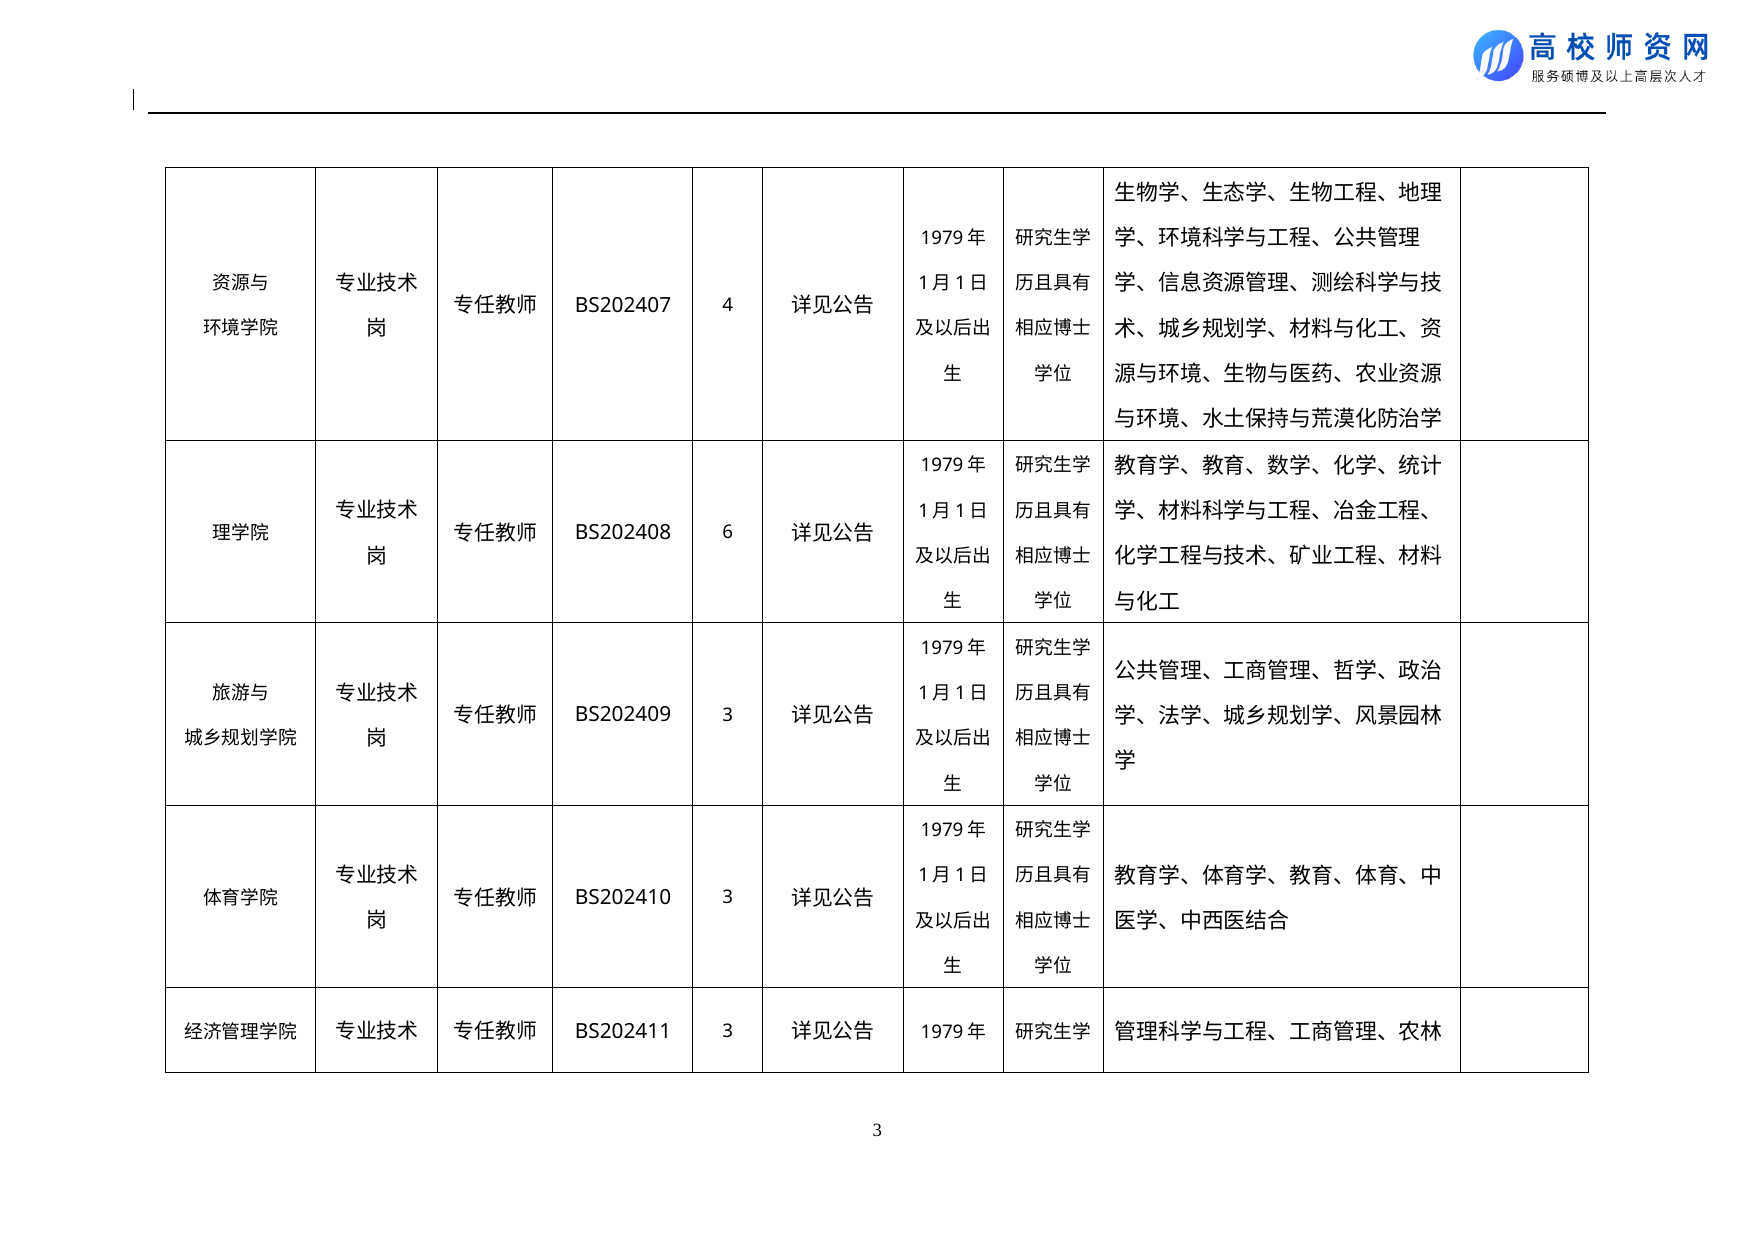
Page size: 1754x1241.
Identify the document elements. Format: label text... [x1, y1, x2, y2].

table_cell 专业技术岗 [316, 441, 437, 622]
table_cell 经济管理学院 [166, 988, 315, 1072]
table_cell [1461, 168, 1588, 440]
table_cell 专业技术岗 [316, 988, 437, 1072]
table_cell BS202408 [553, 441, 692, 622]
table_cell 生物学、生态学、生物工程、地理学、环境科学与工程、公共管理学、信息资源管理、测绘科学与技术、城乡规划学、材料与化工、资源与环境、生物与医药、农业资源与环境、水土保持与荒漠化防治学 [1104, 168, 1460, 440]
table_cell 详见公告 [763, 168, 903, 440]
table_cell 旅游与 城乡规划学院 [166, 623, 315, 804]
table_cell 1979年1月1日及以后出生 [904, 623, 1003, 804]
table_cell BS202407 [553, 168, 692, 440]
table_cell BS202410 [553, 806, 692, 987]
table_cell 研究生学历且具有相应博士学位 [1004, 441, 1103, 622]
table_cell 1979年1月1日及以后出生 [904, 441, 1003, 622]
table_cell 4 [693, 168, 762, 440]
table_cell 详见公告 [763, 806, 903, 987]
table_cell [1461, 623, 1588, 804]
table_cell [1104, 988, 1460, 1072]
table_cell 专任教师 [438, 806, 552, 987]
table_cell 体育学院 [166, 806, 315, 987]
table_cell 详见公告 [763, 441, 903, 622]
table_cell 公共管理、工商管理、哲学、政治学、法学、城乡规划学、风景园林学 [1104, 623, 1460, 804]
table_cell 专任教师 [438, 168, 552, 440]
table_cell 研究生学历且具有相应博士学位 [1004, 168, 1103, 440]
table_cell [1461, 988, 1588, 1072]
table_cell 专任教师 [438, 441, 552, 622]
table_cell 专任教师 [438, 988, 552, 1072]
table_cell 资源与 环境学院 [166, 168, 315, 440]
table_cell 专业技术岗 [316, 623, 437, 804]
table_cell 理学院 [166, 441, 315, 622]
table_cell BS202411 [553, 988, 692, 1072]
table_cell 研究生学历且具有相应博士学位 [1004, 988, 1103, 1072]
table_cell 3 [693, 988, 762, 1072]
table_cell 专业技术岗 [316, 168, 437, 440]
table_cell 1979年1月1日及以后出生 [904, 988, 1003, 1072]
table_cell 研究生学历且具有相应博士学位 [1004, 623, 1103, 804]
table_cell 3 [693, 806, 762, 987]
table_cell 1979年1月1日及以后出生 [904, 168, 1003, 440]
table_cell [1461, 806, 1588, 987]
table_cell [1461, 441, 1588, 622]
table_cell 详见公告 [763, 623, 903, 804]
table_cell 详见公告 [763, 988, 903, 1072]
table_cell 教育学、教育、数学、化学、统计学、材料科学与工程、冶金工程、化学工程与技术、矿业工程、材料与化工 [1104, 441, 1460, 622]
table_cell 3 [693, 623, 762, 804]
picture [1472, 24, 1708, 88]
table_cell 1979年1月1日及以后出生 [904, 806, 1003, 987]
table_cell 研究生学历且具有相应博士学位 [1004, 806, 1103, 987]
table_cell 专业技术岗 [316, 806, 437, 987]
table_cell 专任教师 [438, 623, 552, 804]
table_cell BS202409 [553, 623, 692, 804]
table_cell 6 [693, 441, 762, 622]
table_cell 教育学、体育学、教育、体育、中医学、中西医结合 [1104, 806, 1460, 987]
